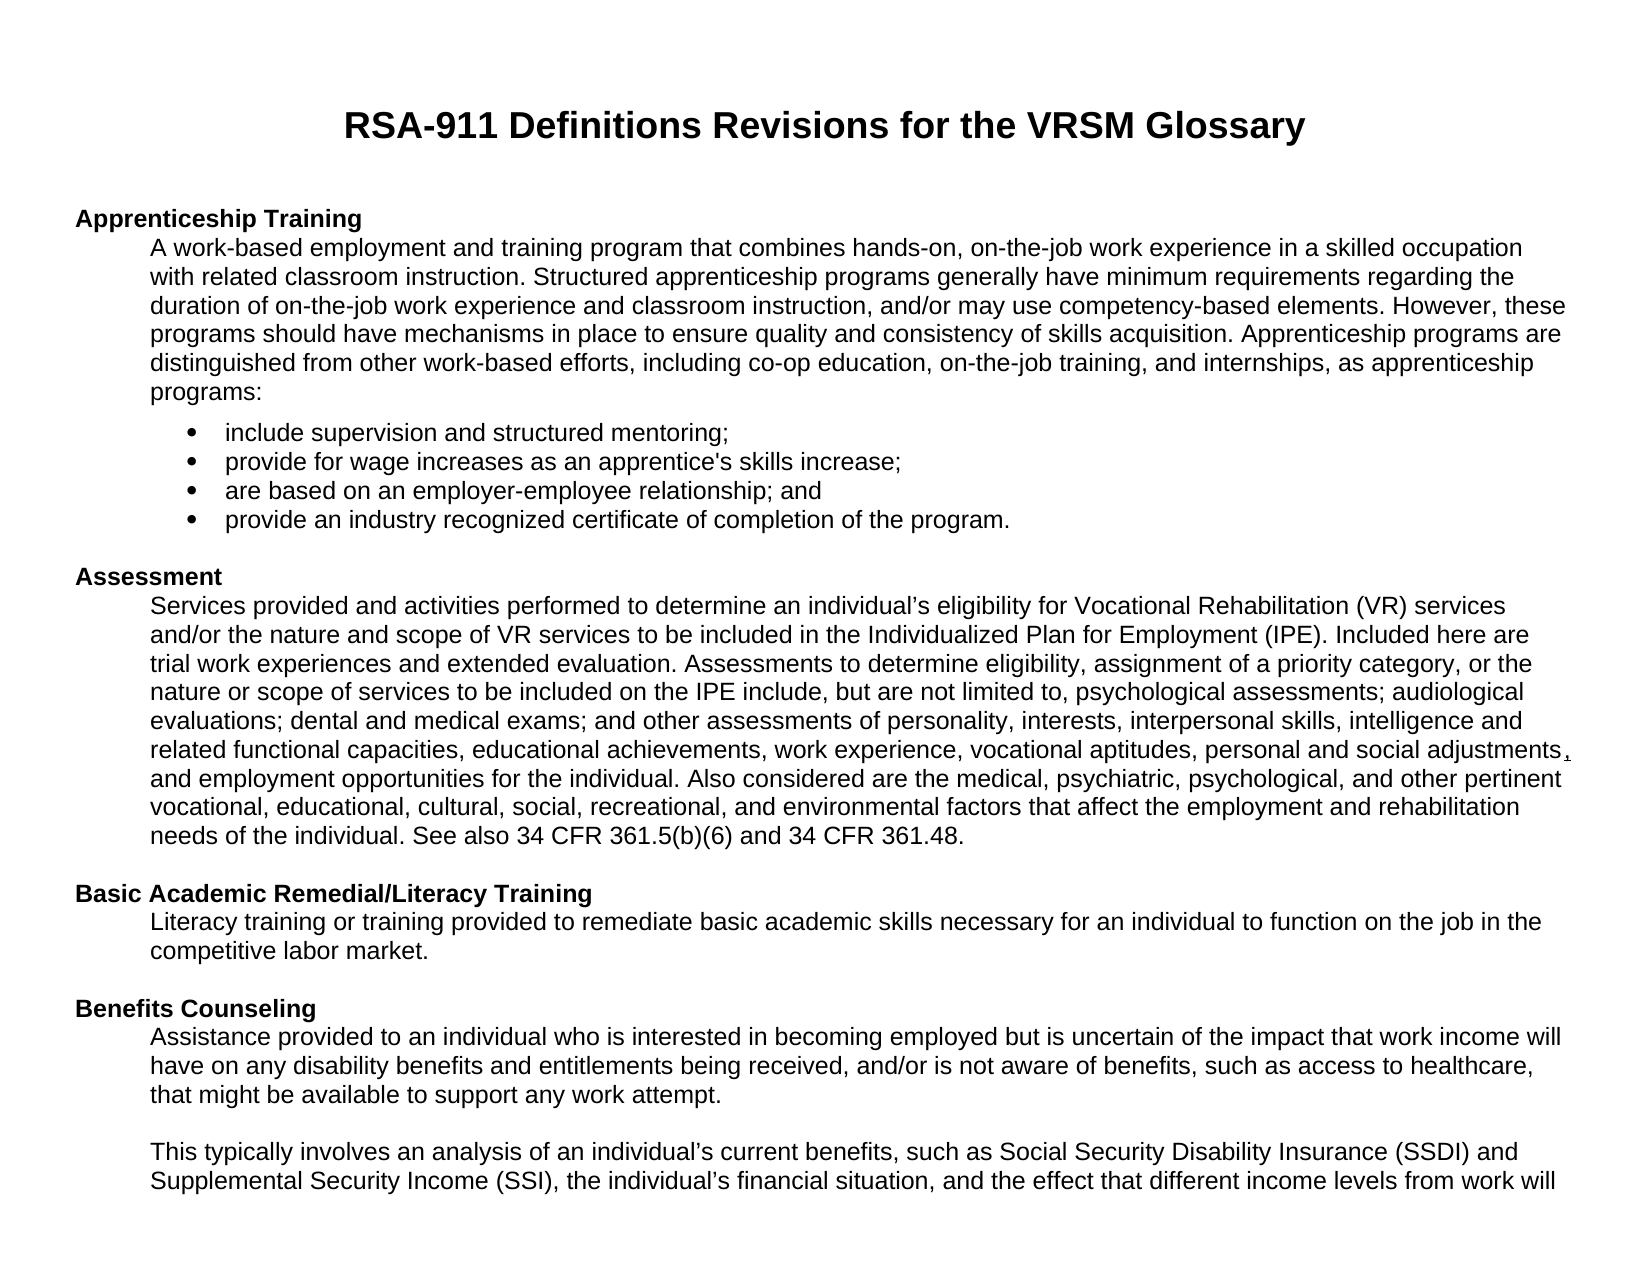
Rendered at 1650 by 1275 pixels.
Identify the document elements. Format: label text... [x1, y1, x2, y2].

text Services provided and activities performed to determine an individual’s eligibility for Vocational Rehabilitation (VR) services and/or the nature and scope of VR services to be included in the Individualized Plan for Employment (IPE). Included here are trial work experiences and extended evaluation. Assessments to determine eligibility, assignment of a priority category, or the nature or scope of services to be included on the IPE include, but are not limited to, psychological assessments; audiological evaluations; dental and medical exams; and other assessments of personality, interests, interpersonal skills, intelligence and related functional capacities, educational achievements, work experience, vocational aptitudes, personal and social adjustments, and employment opportunities for the individual. Also considered are the medical, psychiatric, psychological, and other pertinent vocational, educational, cultural, social, recreational, and environmental factors that affect the employment and rehabilitation needs of the individual. See also 34 CFR 361.5(b)(6) and 34 CFR 361.48. [150, 591, 1575, 850]
text A work-based employment and training program that combines hands-on, on-the-job work experience in a skilled occupation with related classroom instruction. Structured apprenticeship programs generally have minimum requirements regarding the duration of on-the-job work experience and classroom instruction, and/or may use competency-based elements. However, these programs should have mechanisms in place to ensure quality and consistency of skills acquisition. Apprenticeship programs are distinguished from other work-based efforts, including co-op education, on-the-job training, and internships, as apprenticeship programs: [150, 233, 1575, 406]
list include supervision and structured mentoring; [187, 418, 1575, 447]
text Apprenticeship Training [75, 204, 1575, 233]
text RSA-911 Definitions Revisions for the VRSM Glossary [75, 104, 1575, 147]
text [150, 1137, 1575, 1195]
text Assessment [75, 562, 1575, 591]
text Assistance provided to an individual who is interested in becoming employed but is uncertain of the impact that work income will have on any disability benefits and entitlements being received, and/or is not aware of benefits, such as access to healthcare, that might be available to support any work attempt. [150, 1022, 1575, 1108]
text Literacy training or training provided to remediate basic academic skills necessary for an individual to function on the job in the competitive labor market. [75, 907, 1575, 965]
text Basic Academic Remedial/Literacy Training [75, 878, 1575, 907]
list provide an industry recognized certificate of completion of the program. [187, 505, 1575, 533]
text Benefits Counseling [75, 993, 1575, 1022]
list provide for wage increases as an apprentice's skills increase; [187, 447, 1575, 476]
list are based on an employer-employee relationship; and [187, 476, 1575, 505]
